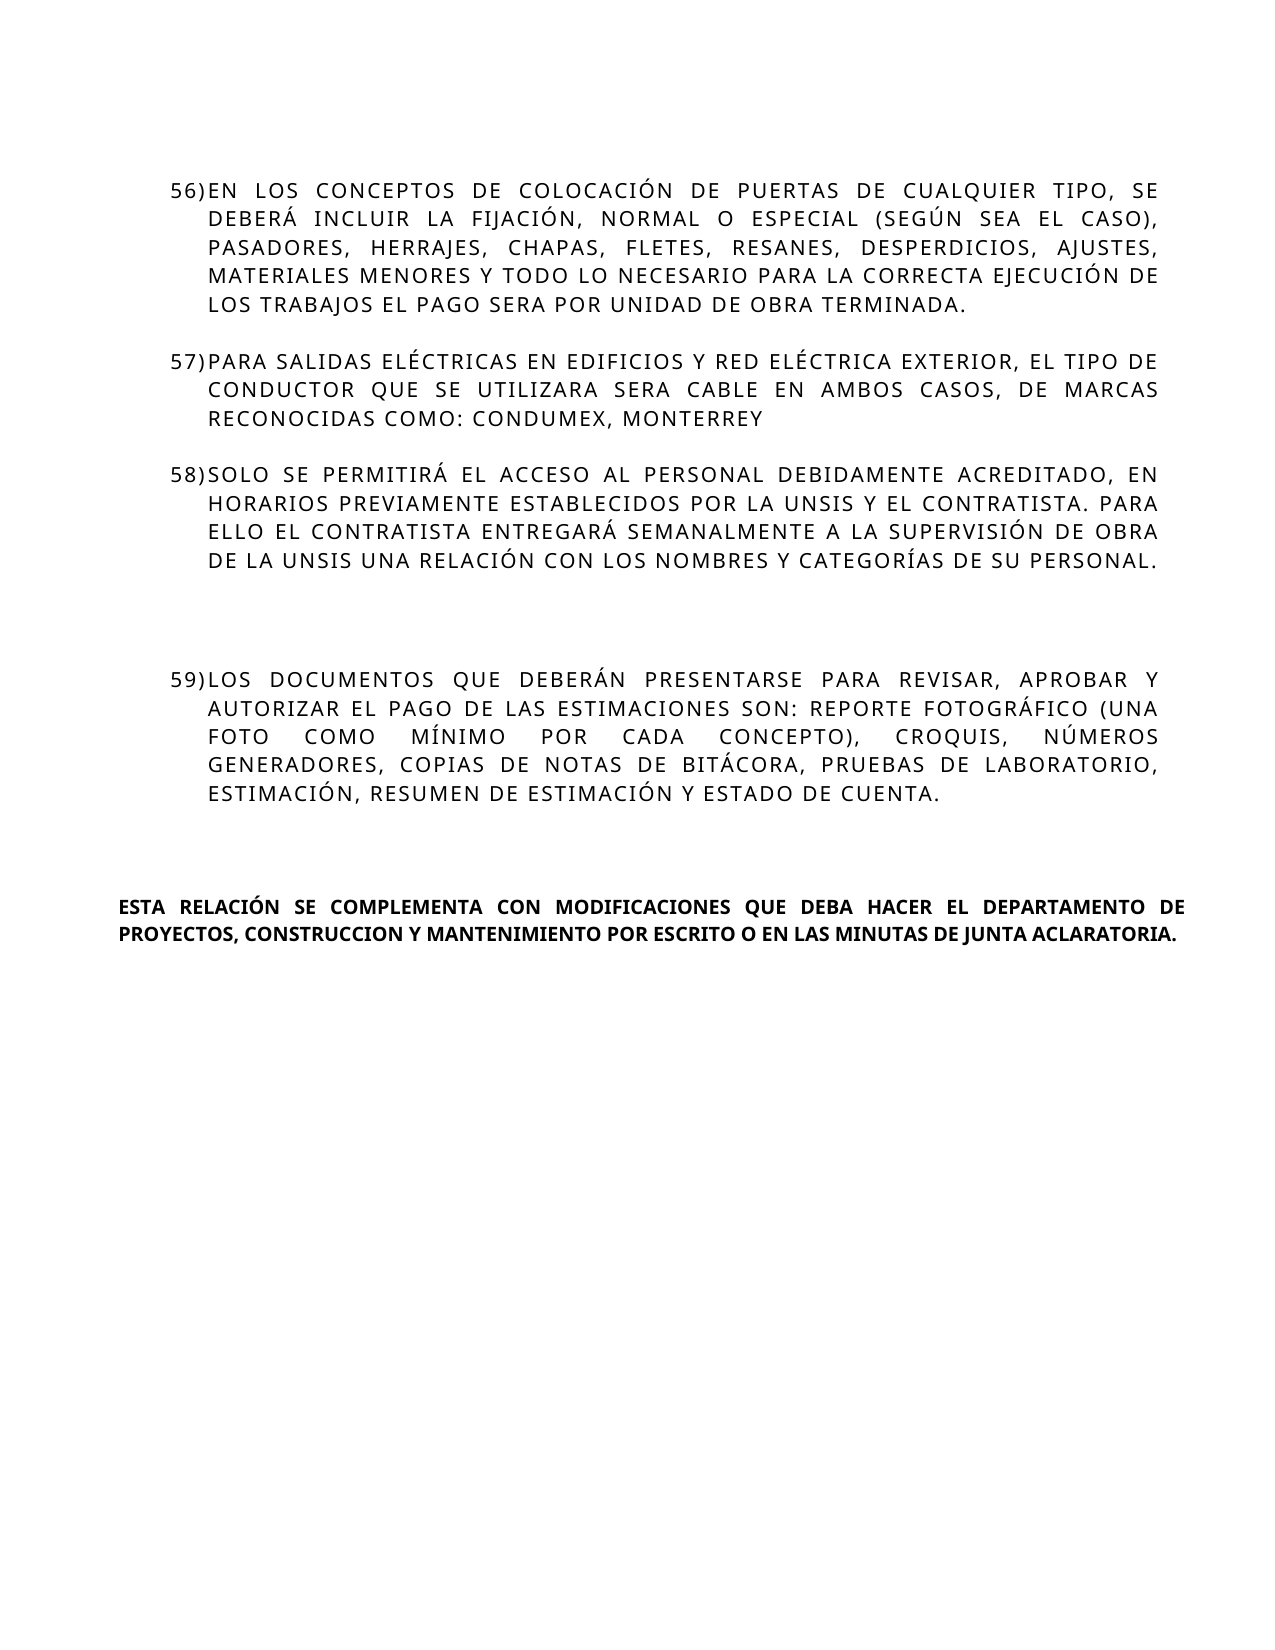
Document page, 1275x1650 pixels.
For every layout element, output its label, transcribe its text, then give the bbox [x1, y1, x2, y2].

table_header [111, 148, 1152, 864]
text ESTA RELACIÓN SE COMPLEMENTA CON MODIFICACIONES QUE DEBA HACER EL DEPARTAMENTO DE PROYECTOS, CONSTRUCCION Y MANTENIMIENTO POR ESCRITO O EN LAS MINUTAS DE JUNTA ACLARATORIA. [118, 893, 1186, 947]
